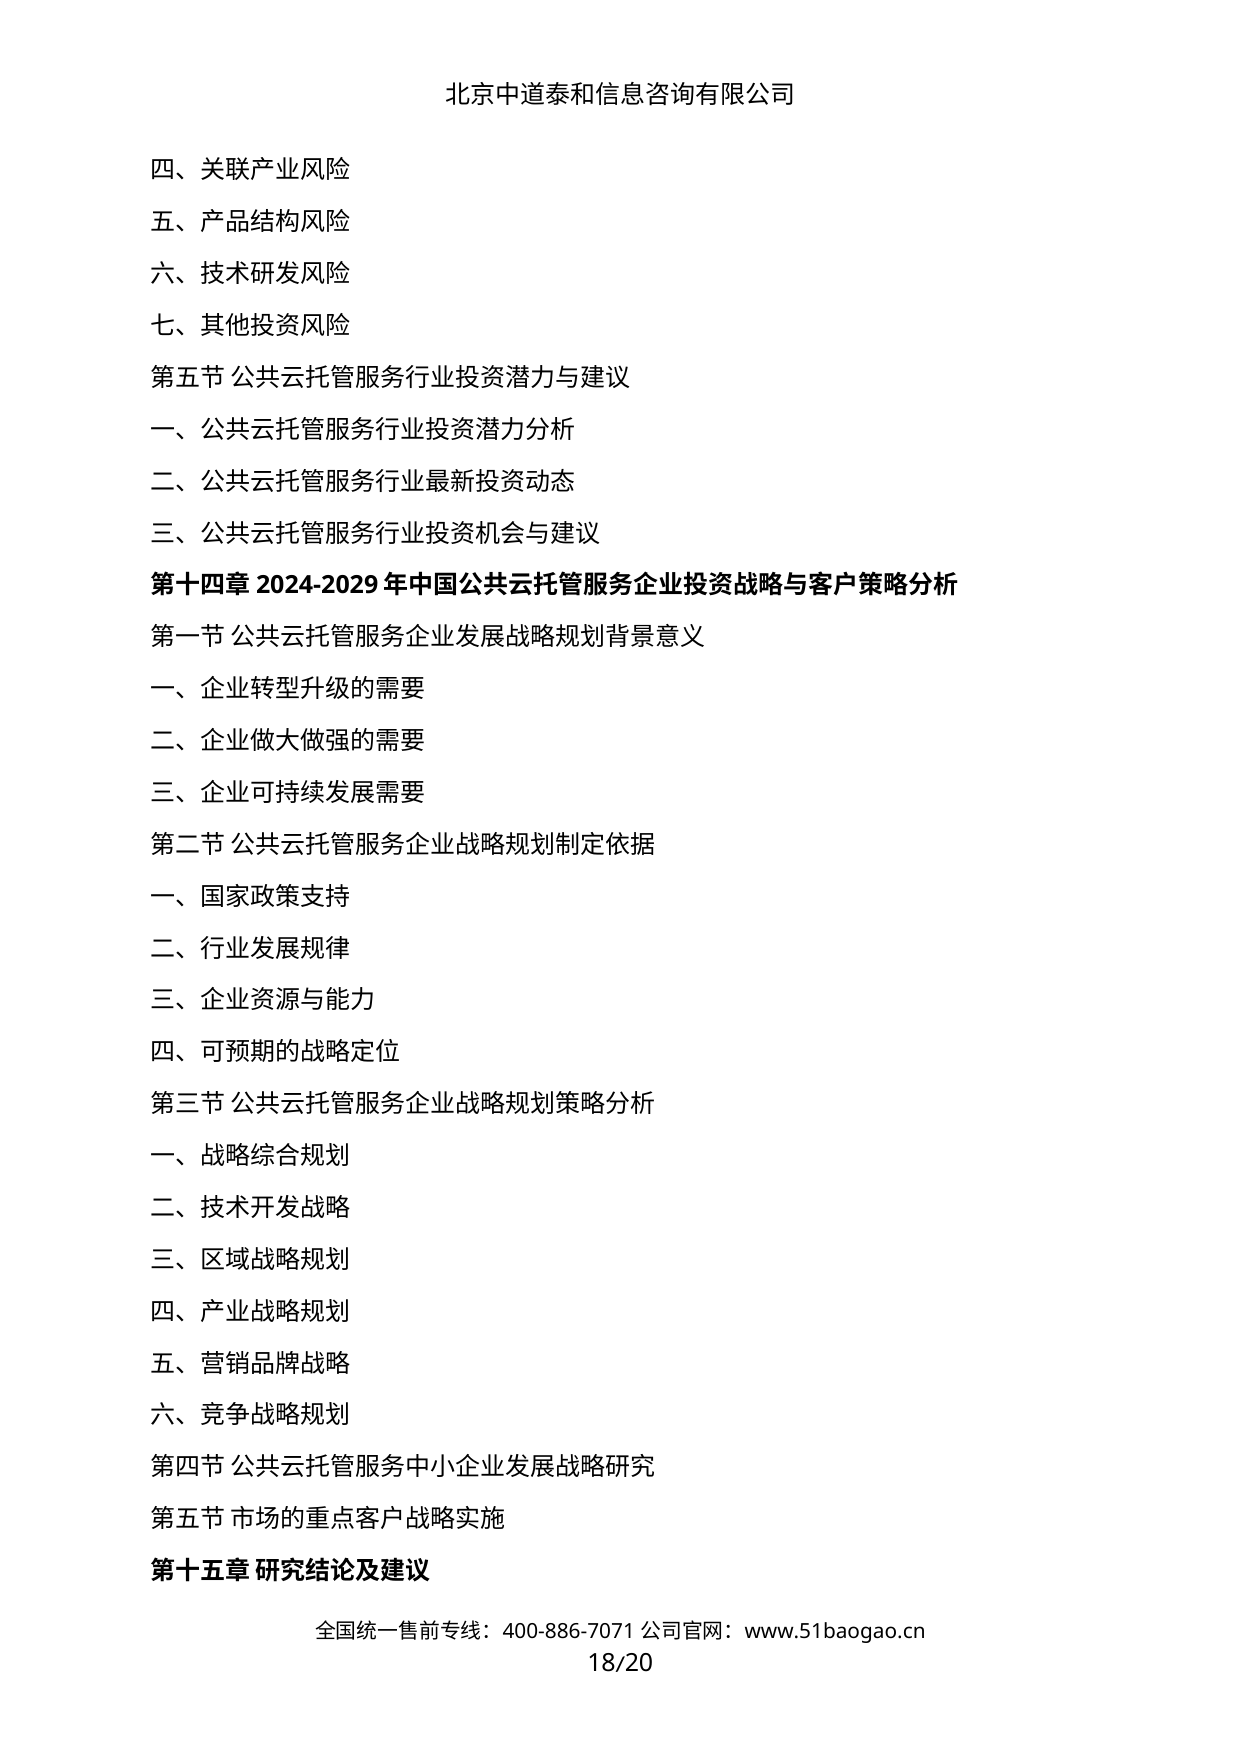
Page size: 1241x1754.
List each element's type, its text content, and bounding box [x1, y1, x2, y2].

text 第十五章 研究结论及建议 [150, 1551, 1090, 1587]
text 二、技术开发战略 [150, 1187, 1090, 1224]
text 第四节 公共云托管服务中小企业发展战略研究 [150, 1447, 1090, 1483]
text 第一节 公共云托管服务企业发展战略规划背景意义 [150, 617, 1090, 653]
text 二、公共云托管服务行业最新投资动态 [150, 461, 1090, 497]
text 二、企业做大做强的需要 [150, 721, 1090, 757]
text 第五节 公共云托管服务行业投资潜力与建议 [150, 357, 1090, 394]
text 四、产业战略规划 [150, 1291, 1090, 1327]
text 一、战略综合规划 [150, 1136, 1090, 1172]
text 六、技术研发风险 [150, 254, 1090, 290]
text 三、区域战略规划 [150, 1239, 1090, 1276]
text 五、产品结构风险 [150, 202, 1090, 238]
text 第十四章 2024-2029年中国公共云托管服务企业投资战略与客户策略分析 [150, 565, 1090, 601]
text 三、企业资源与能力 [150, 980, 1090, 1016]
text 五、营销品牌战略 [150, 1343, 1090, 1379]
text 四、关联产业风险 [150, 150, 1090, 186]
text 一、企业转型升级的需要 [150, 669, 1090, 705]
text 三、企业可持续发展需要 [150, 772, 1090, 809]
text 四、可预期的战略定位 [150, 1032, 1090, 1068]
text 第五节 市场的重点客户战略实施 [150, 1499, 1090, 1535]
text 第二节 公共云托管服务企业战略规划制定依据 [150, 824, 1090, 861]
text 一、公共云托管服务行业投资潜力分析 [150, 409, 1090, 446]
text 第三节 公共云托管服务企业战略规划策略分析 [150, 1084, 1090, 1120]
text 六、竞争战略规划 [150, 1395, 1090, 1431]
text 二、行业发展规律 [150, 928, 1090, 964]
text 七、其他投资风险 [150, 306, 1090, 342]
text 三、公共云托管服务行业投资机会与建议 [150, 513, 1090, 549]
text 一、国家政策支持 [150, 876, 1090, 912]
